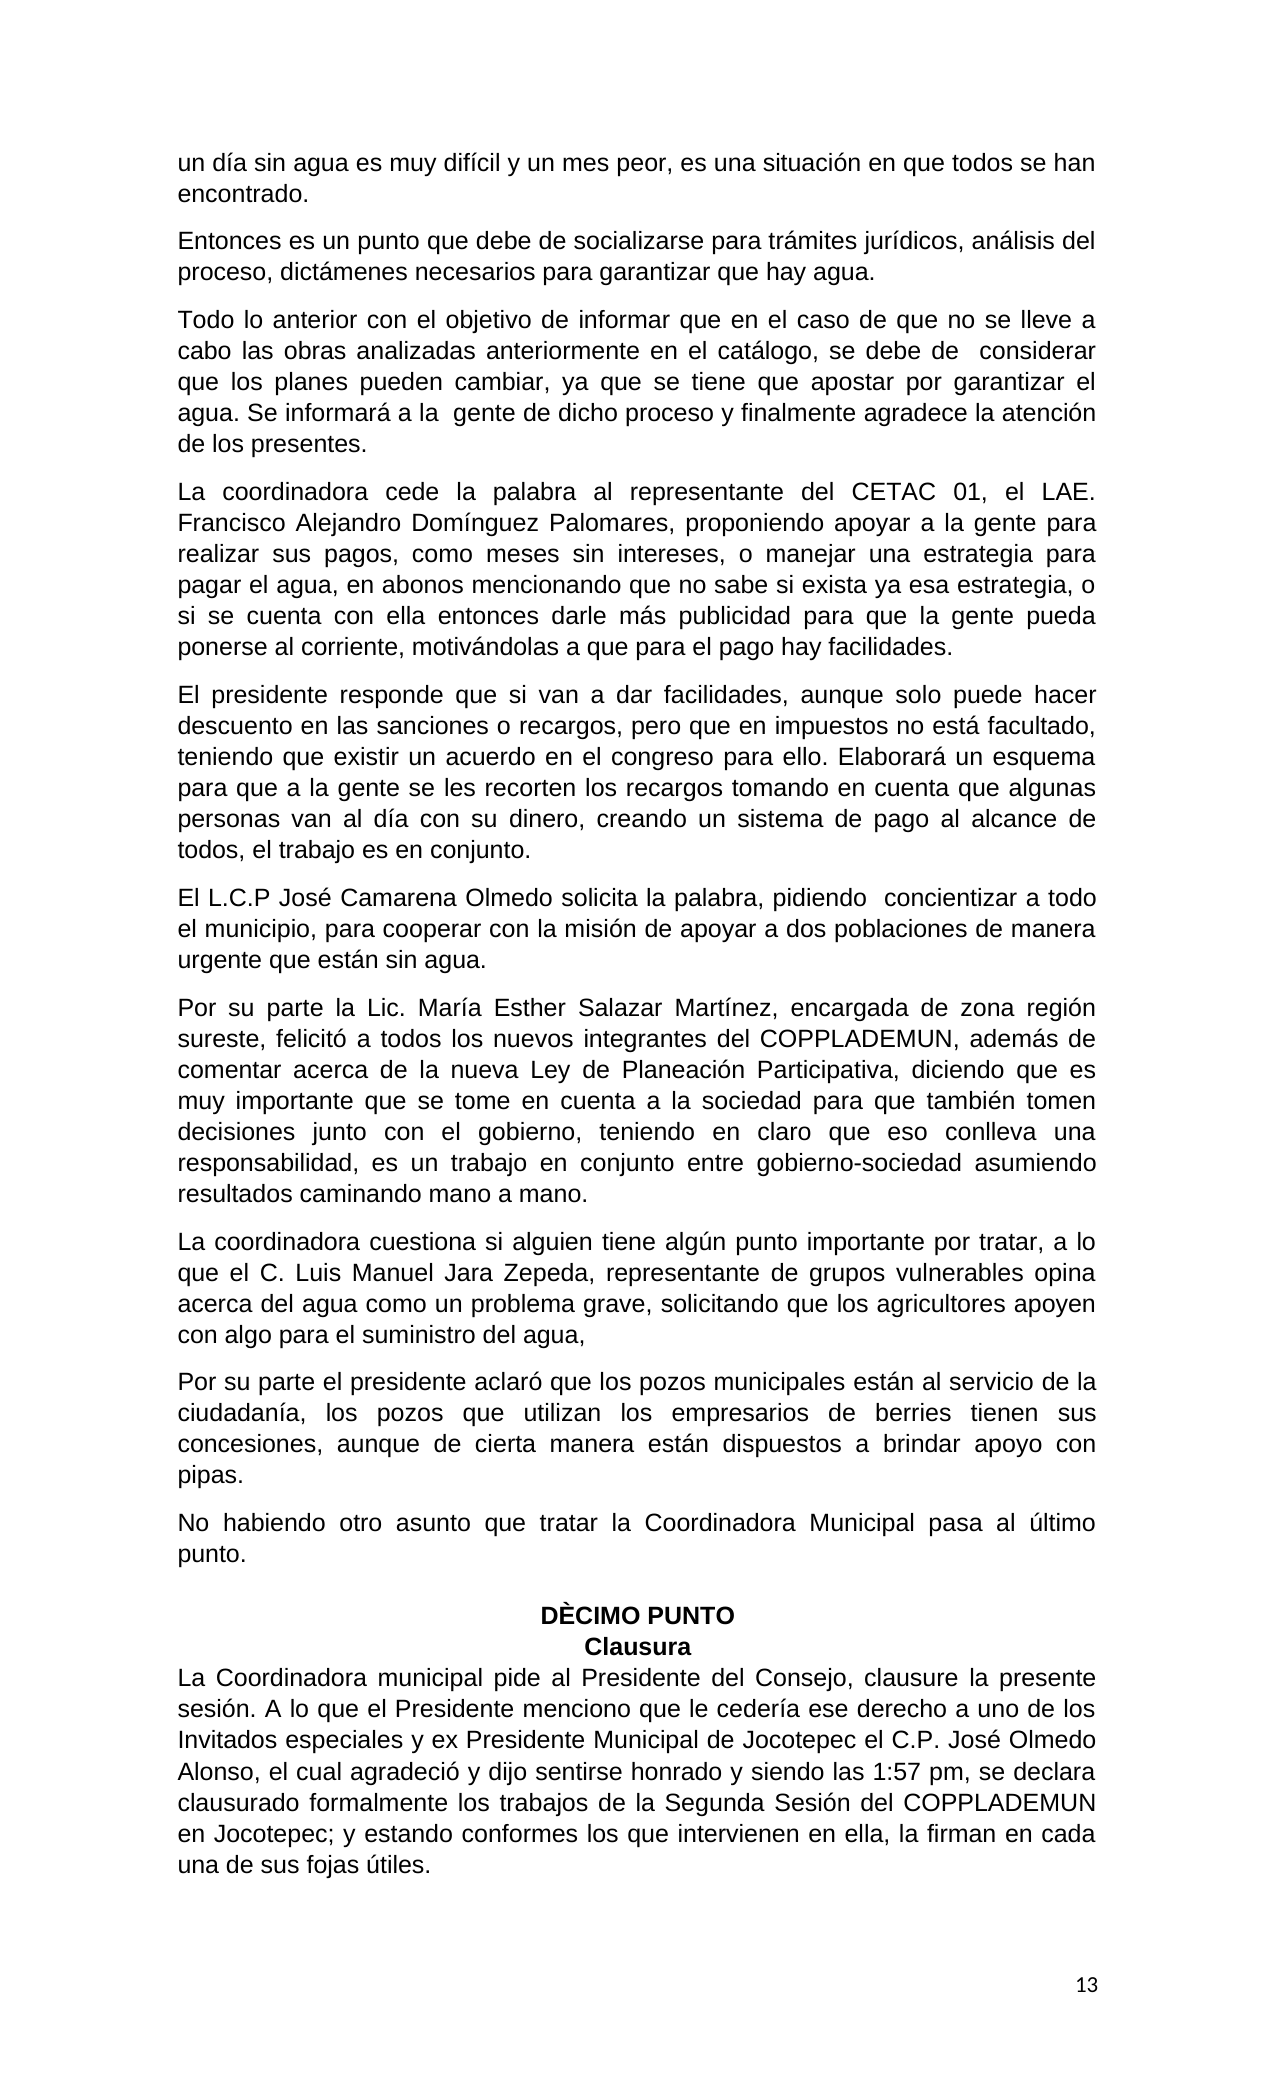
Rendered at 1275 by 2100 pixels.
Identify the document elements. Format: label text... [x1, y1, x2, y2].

text Clausura [177, 1632, 1098, 1661]
text El presidente responde que si van a dar facilidades, aunque solo puede hacer descuento en las sanciones o recargos, pero que en impuestos no está facultado, teniendo que existir un acuerdo en el congreso para ello. Elaborará un esquema para que a la gente se les recorten los recargos tomando en cuenta que algunas personas van al día con su dinero, creando un sistema de pago al alcance de todos, el trabajo es en conjunto. [177, 680, 1098, 864]
text La coordinadora cede la palabra al representante del CETAC 01, el LAE. Francisco Alejandro Domínguez Palomares, proponiendo apoyar a la gente para realizar sus pagos, como meses sin intereses, o manejar una estrategia para pagar el agua, en abonos mencionando que no sabe si exista ya esa estrategia, o si se cuenta con ella entonces darle más publicidad para que la gente pueda ponerse al corriente, motivándolas a que para el pago hay facilidades. [177, 477, 1098, 661]
text Por su parte el presidente aclaró que los pozos municipales están al servicio de la ciudadanía, los pozos que utilizan los empresarios de berries tienen sus concesiones, aunque de cierta manera están dispuestos a brindar apoyo con pipas. [177, 1367, 1098, 1489]
text Entonces es un punto que debe de socializarse para trámites jurídicos, análisis del proceso, dictámenes necesarios para garantizar que hay agua. [177, 226, 1098, 286]
text No habiendo otro asunto que tratar la Coordinadora Municipal pasa al último punto. [177, 1508, 1098, 1568]
text El L.C.P José Camarena Olmedo solicita la palabra, pidiendo concientizar a todo el municipio, para cooperar con la misión de apoyar a dos poblaciones de manera urgente que están sin agua. [177, 883, 1098, 974]
text Todo lo anterior con el objetivo de informar que en el caso de que no se lleve a cabo las obras analizadas anteriormente en el catálogo, se debe de considerar que los planes pueden cambiar, ya que se tiene que apostar por garantizar el agua. Se informará a la gente de dicho proceso y finalmente agradece la atención de los presentes. [177, 305, 1098, 458]
text La Coordinadora municipal pide al Presidente del Consejo, clausure la presente sesión. A lo que el Presidente menciono que le cedería ese derecho a uno de los Invitados especiales y ex Presidente Municipal de Jocotepec el C.P. José Olmedo Alonso, el cual agradeció y dijo sentirse honrado y siendo las 1:57 pm, se declara clausurado formalmente los trabajos de la Segunda Sesión del COPPLADEMUN en Jocotepec; y estando conformes los que intervienen en ella, la firman en cada una de sus fojas útiles. [177, 1663, 1098, 1878]
text La coordinadora cuestiona si alguien tiene algún punto importante por tratar, a lo que el C. Luis Manuel Jara Zepeda, representante de grupos vulnerables opina acerca del agua como un problema grave, solicitando que los agricultores apoyen con algo para el suministro del agua, [177, 1227, 1098, 1348]
text DÈCIMO PUNTO [177, 1601, 1098, 1630]
text Por su parte la Lic. María Esther Salazar Martínez, encargada de zona región sureste, felicitó a todos los nuevos integrantes del COPPLADEMUN, además de comentar acerca de la nueva Ley de Planeación Participativa, diciendo que es muy importante que se tome en cuenta a la sociedad para que también tomen decisiones junto con el gobierno, teniendo en claro que eso conlleva una responsabilidad, es un trabajo en conjunto entre gobierno-sociedad asumiendo resultados caminando mano a mano. [177, 993, 1098, 1208]
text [177, 148, 1098, 207]
